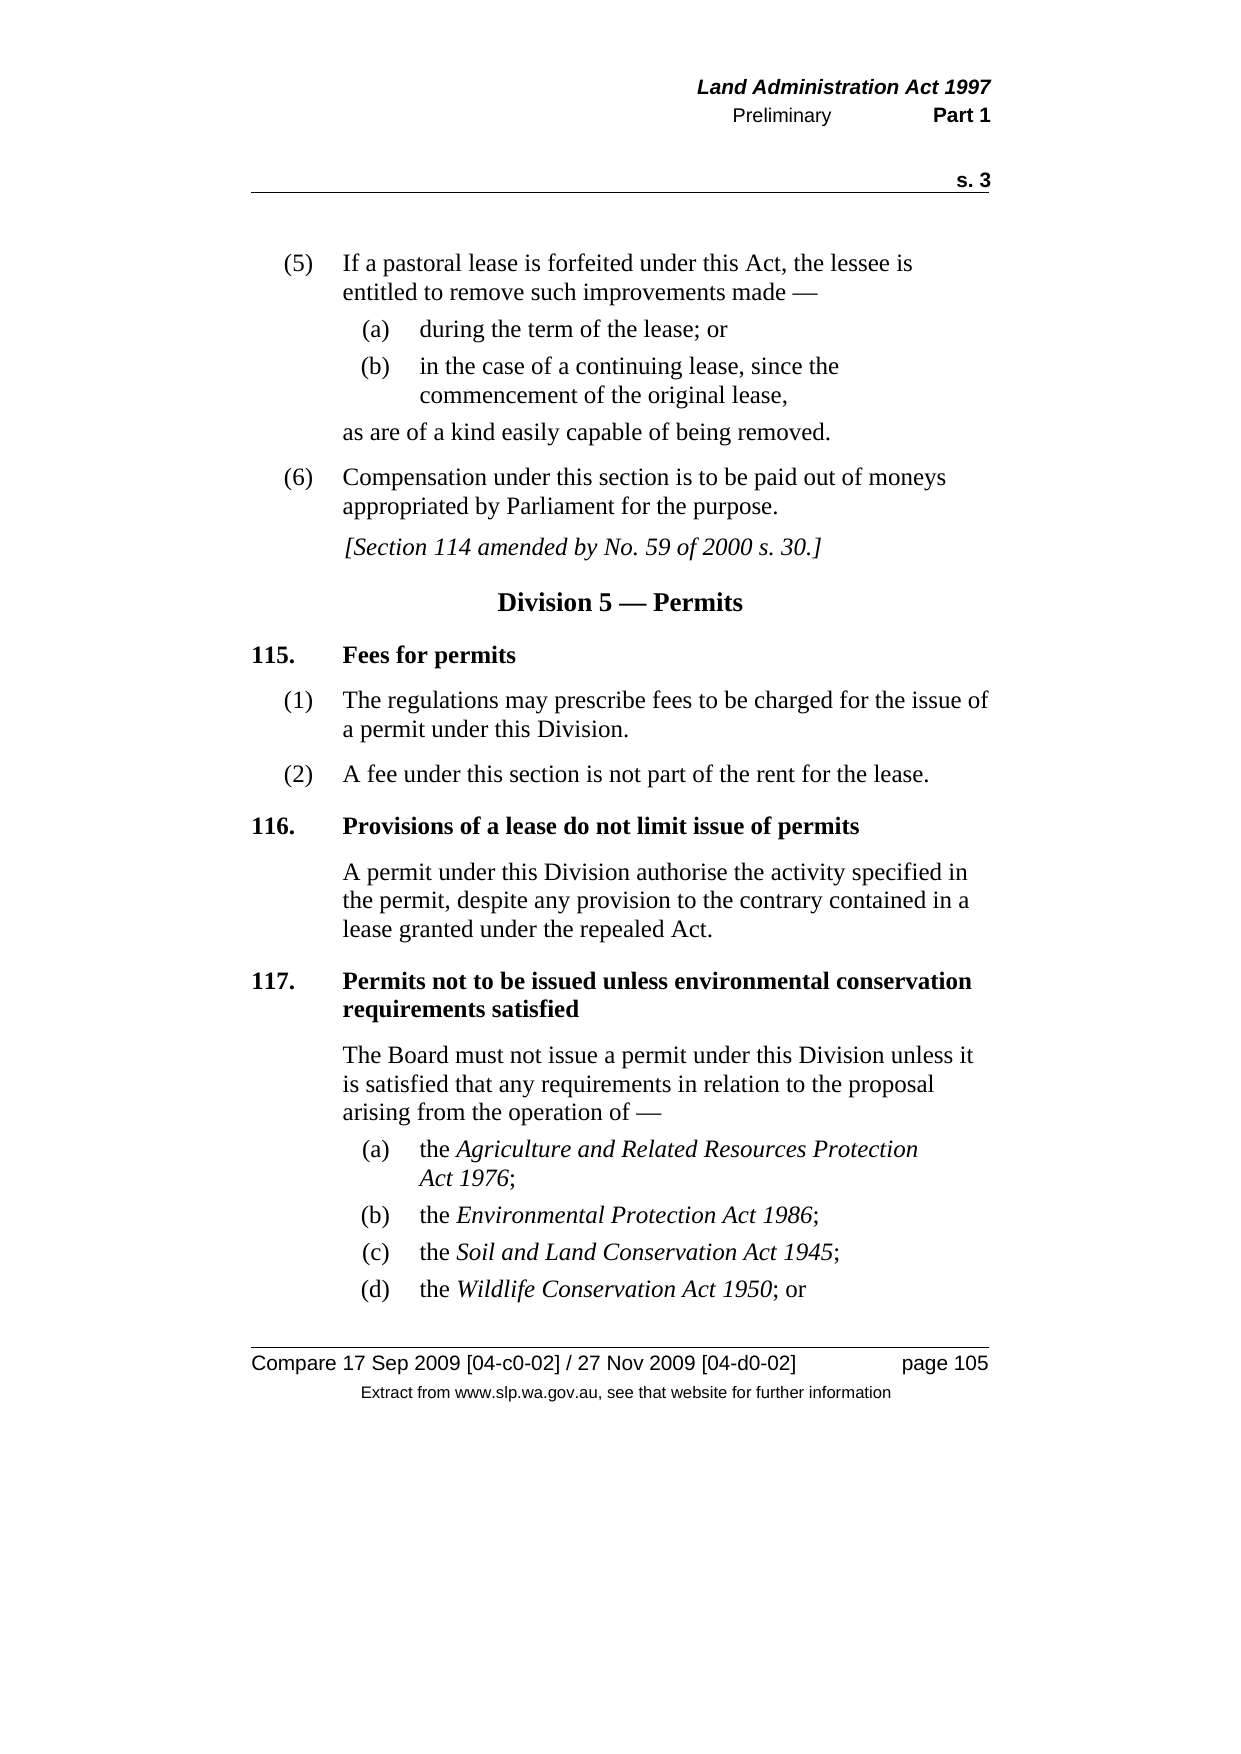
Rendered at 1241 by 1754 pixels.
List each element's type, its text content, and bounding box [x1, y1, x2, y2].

text (5) If a pastoral lease is forfeited under this Act, the lessee is entitled to remove such improvements made — [251, 248, 989, 306]
text (a) the Agriculture and Related Resources Protection Act 1976; [251, 1134, 989, 1192]
text (1) The regulations may prescribe fees to be charged for the issue of a permit under this Division. [251, 685, 989, 743]
text [Section 114 amended by No. 59 of 2000 s. 30.] [251, 532, 989, 561]
text (6) Compensation under this section is to be paid out of moneys appropriated by Parliament for the purpose. [251, 462, 989, 520]
text The Board must not issue a permit under this Division unless it is satisfied that any requirements in relation to the proposal arising from the operation of — [251, 1040, 989, 1126]
subtitle 116. Provisions of a lease do not limit issue of permits [251, 811, 989, 840]
text as are of a kind easily capable of being removed. [251, 417, 989, 446]
subtitle 117. Permits not to be issued unless environmental conservation requirements satisfied [251, 966, 989, 1023]
subtitle Division 5 — Permits [251, 586, 989, 617]
subtitle 115. Fees for permits [251, 640, 989, 669]
text (b) the Environmental Protection Act 1986; [251, 1200, 989, 1229]
text (2) A fee under this section is not part of the rent for the lease. [251, 759, 989, 788]
text A permit under this Division authorise the activity specified in the permit, despite any provision to the contrary contained in a lease granted under the repealed Act. [251, 857, 989, 943]
text (c) the Soil and Land Conservation Act 1945; [251, 1237, 989, 1266]
text (b) in the case of a continuing lease, since the commencement of the original lease, [251, 351, 989, 408]
text (d) the Wildlife Conservation Act 1950; or [251, 1274, 989, 1303]
text (a) during the term of the lease; or [251, 314, 989, 343]
